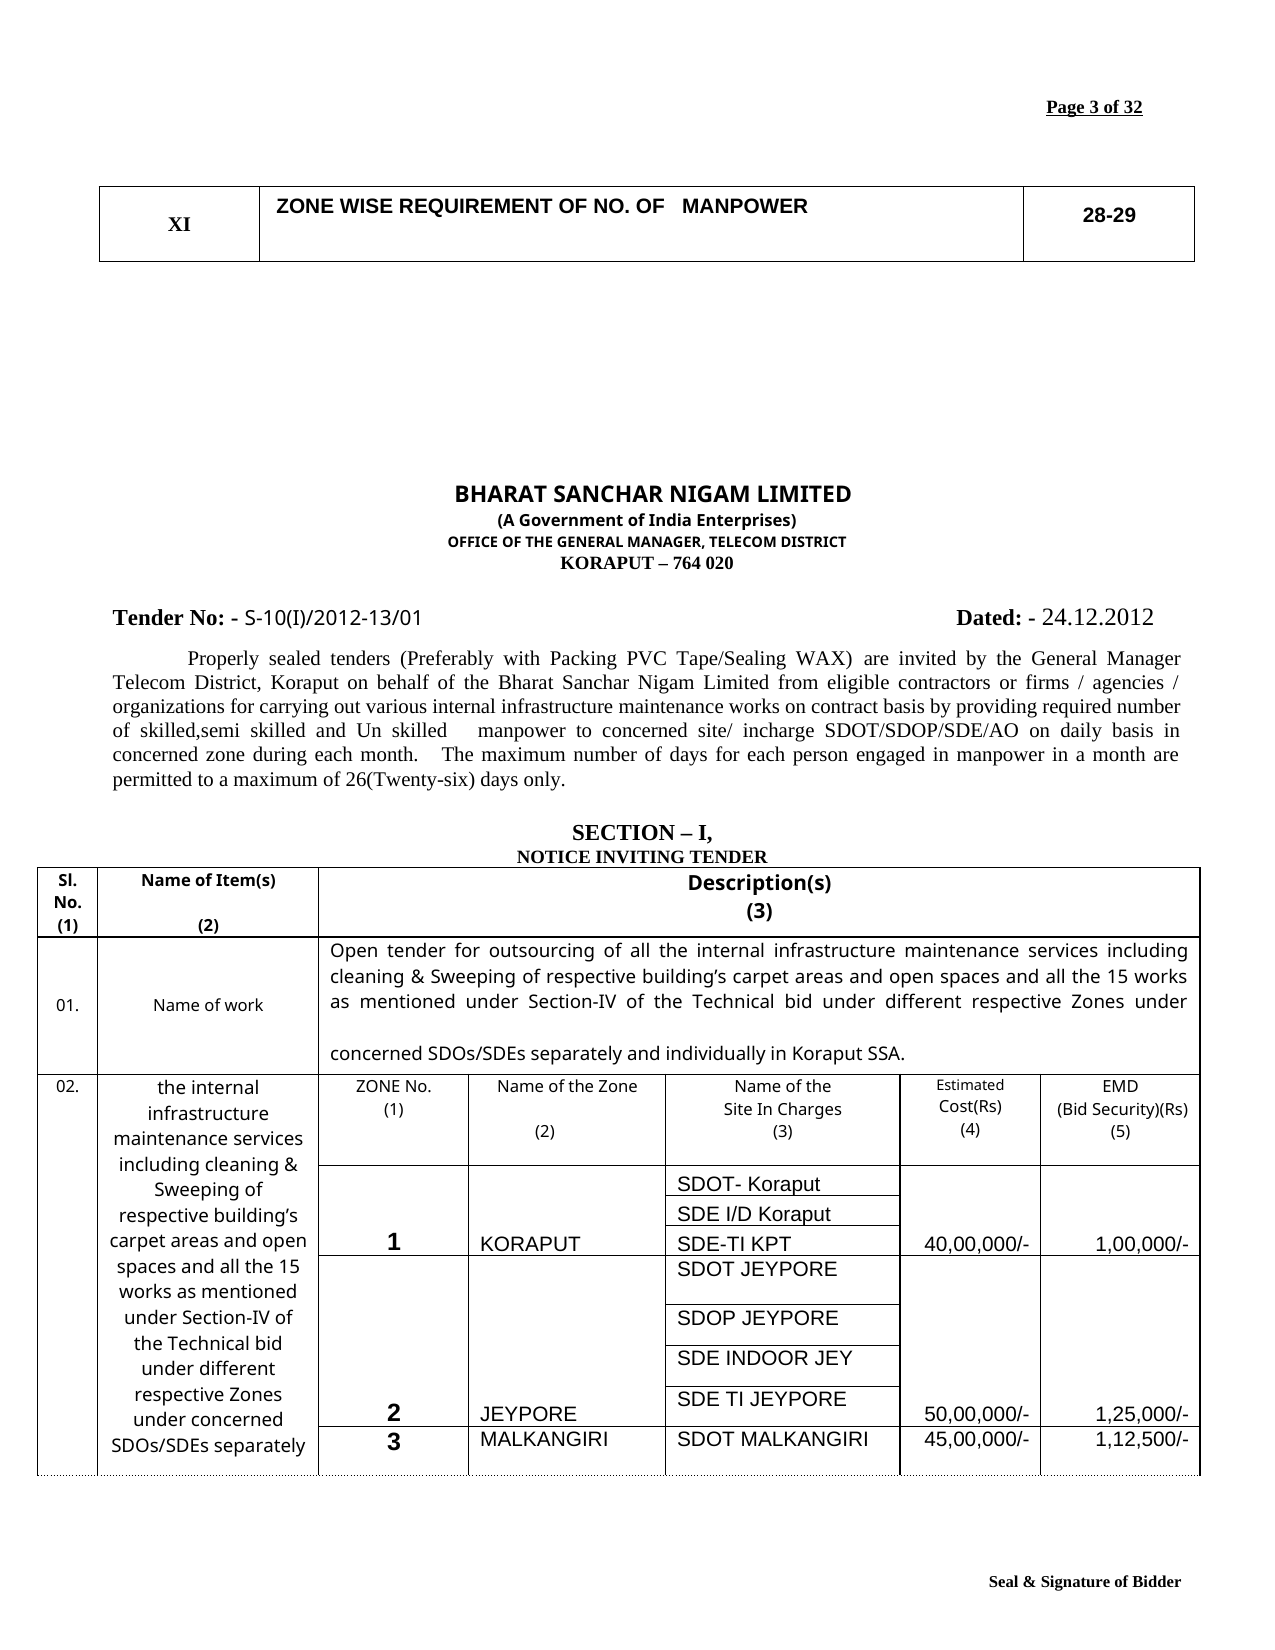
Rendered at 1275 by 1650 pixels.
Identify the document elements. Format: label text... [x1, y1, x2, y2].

table_cell 01. [38, 938, 97, 1073]
table_cell Name of the Zone (2) [469, 1075, 665, 1165]
table_cell Estimated Cost(Rs) (4) [901, 1075, 1040, 1165]
table_cell Name of work [98, 938, 318, 1073]
table_cell JEYPORE [469, 1256, 665, 1426]
table_cell Name of the Site In Charges (3) [666, 1075, 899, 1165]
table_cell 1,25,000/- [1041, 1256, 1199, 1426]
subtitle Tender No: - S-10(I)/2012-13/01 Dated: - 24.12.2012 [112, 602, 1181, 631]
table_cell 1,12,500/- [1041, 1427, 1199, 1475]
subtitle SECTION – I, [337, 819, 872, 846]
title BHARAT SANCHAR NIGAM LIMITED [412, 478, 1181, 509]
table_cell 2 [319, 1256, 468, 1426]
table_cell ZONE No. (1) [319, 1075, 468, 1165]
table_cell EMD (Bid Security)(Rs) (5) [1041, 1075, 1199, 1165]
table_cell XI [100, 187, 259, 261]
text Properly sealed tenders (Preferably with Packing PVC Tape/Sealing WAX) are invited by the General Manager Telecom District, Koraput on behalf of the Bharat Sanchar Nigam Limited from eligible contractors or firms / agencies / organizations for carrying out various internal infrastructure maintenance works on contract basis by providing required number of skilled,semi skilled and Un skilled manpower to concerned site/ incharge SDOT/SDOP/SDE/AO on daily basis in concerned zone during each month. The maximum number of days for each person engaged in manpower in a month are permitted to a maximum of 26(Twenty-six) days only. [112, 646, 1181, 791]
table_cell SDE INDOOR JEY [666, 1346, 899, 1386]
table_cell the internal infrastructure maintenance services including cleaning & Sweeping of respective building’s carpet areas and open spaces and all the 15 works as mentioned under Section-IV of the Technical bid under different respective Zones under concerned SDOs/SDEs separately and individually in Koraput SSA. [98, 1075, 318, 1475]
table_cell SDE I/D Koraput [666, 1196, 899, 1225]
table_cell SDOT JEYPORE [666, 1256, 899, 1304]
table_cell 1,00,000/- [1041, 1166, 1199, 1255]
table_header Sl. No. (1) [38, 868, 97, 936]
table_cell ZONE WISE REQUIREMENT OF NO. OF MANPOWER [260, 187, 1023, 261]
table_cell 40,00,000/- [901, 1166, 1040, 1255]
table_cell MALKANGIRI [469, 1427, 665, 1475]
text OFFICE OF THE GENERAL MANAGER, TELECOM DISTRICT [112, 532, 1181, 552]
table_cell 02. [38, 1075, 97, 1475]
subtitle NOTICE INVITING TENDER [337, 846, 872, 867]
table_cell SDOP JEYPORE [666, 1305, 899, 1345]
subtitle KORAPUT – 764 020 [112, 552, 1181, 573]
table_cell SDE TI JEYPORE [666, 1387, 899, 1426]
table_cell 3 [319, 1427, 468, 1475]
table_cell 1 [319, 1166, 468, 1255]
table_cell Open tender for outsourcing of all the internal infrastructure maintenance services including cleaning & Sweeping of respective building’s carpet areas and open spaces and all the 15 works as mentioned under Section-IV of the Technical bid under different respective Zones under concerned SDOs/SDEs separately and individually in Koraput SSA. [319, 938, 1199, 1073]
table_cell SDOT- Koraput [666, 1166, 899, 1195]
table_cell KORAPUT [469, 1166, 665, 1255]
table_cell 50,00,000/- [901, 1256, 1040, 1426]
table_cell SDOT MALKANGIRI [666, 1427, 899, 1475]
table_header Name of Item(s) (2) [98, 868, 318, 936]
table_cell 28-29 [1024, 187, 1194, 261]
text (A Government of Enterprises) [112, 509, 1181, 532]
table_cell 45,00,000/- [901, 1427, 1040, 1475]
table_cell SDE-TI KPT [666, 1226, 899, 1255]
table_header Description(s) (3) [319, 868, 1199, 936]
